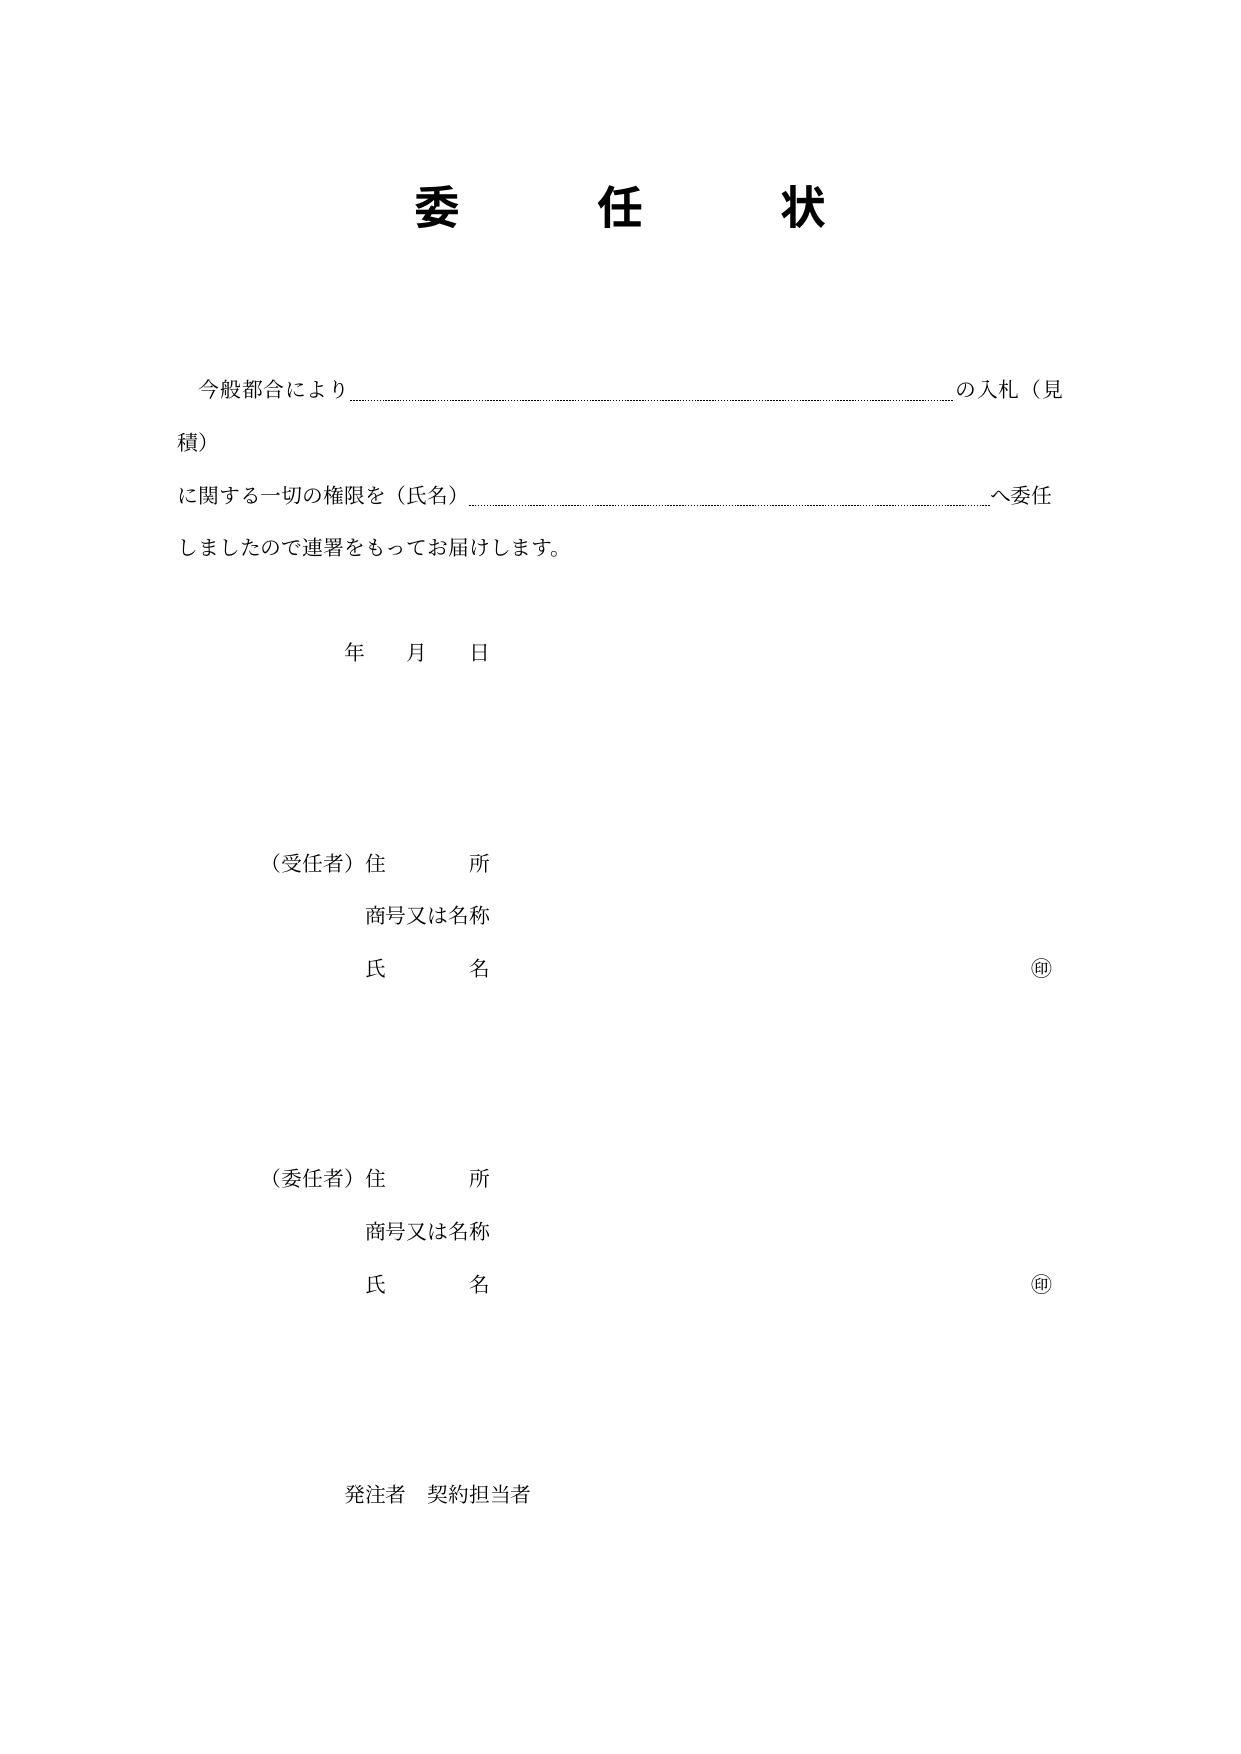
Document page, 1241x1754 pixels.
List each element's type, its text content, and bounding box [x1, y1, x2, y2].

text 発注者 契約担当者 [177, 1467, 1063, 1520]
text 商号又は名称 [177, 888, 1063, 941]
text （委任者）住 所 [177, 1152, 1063, 1204]
text 氏 名 ㊞ [177, 941, 1063, 994]
text 委 任 状 [177, 152, 1063, 257]
text 今般都合により の入札（見積） [177, 362, 1063, 468]
text （受任者）住 所 [177, 836, 1063, 888]
text 氏 名 ㊞ [177, 1257, 1063, 1309]
text 年 月 日 [177, 626, 1063, 678]
text 商号又は名称 [177, 1204, 1063, 1257]
text に関する一切の権限を（氏名） へ委任 [177, 468, 1063, 520]
text しましたので連署をもってお届けします。 [177, 520, 1063, 573]
